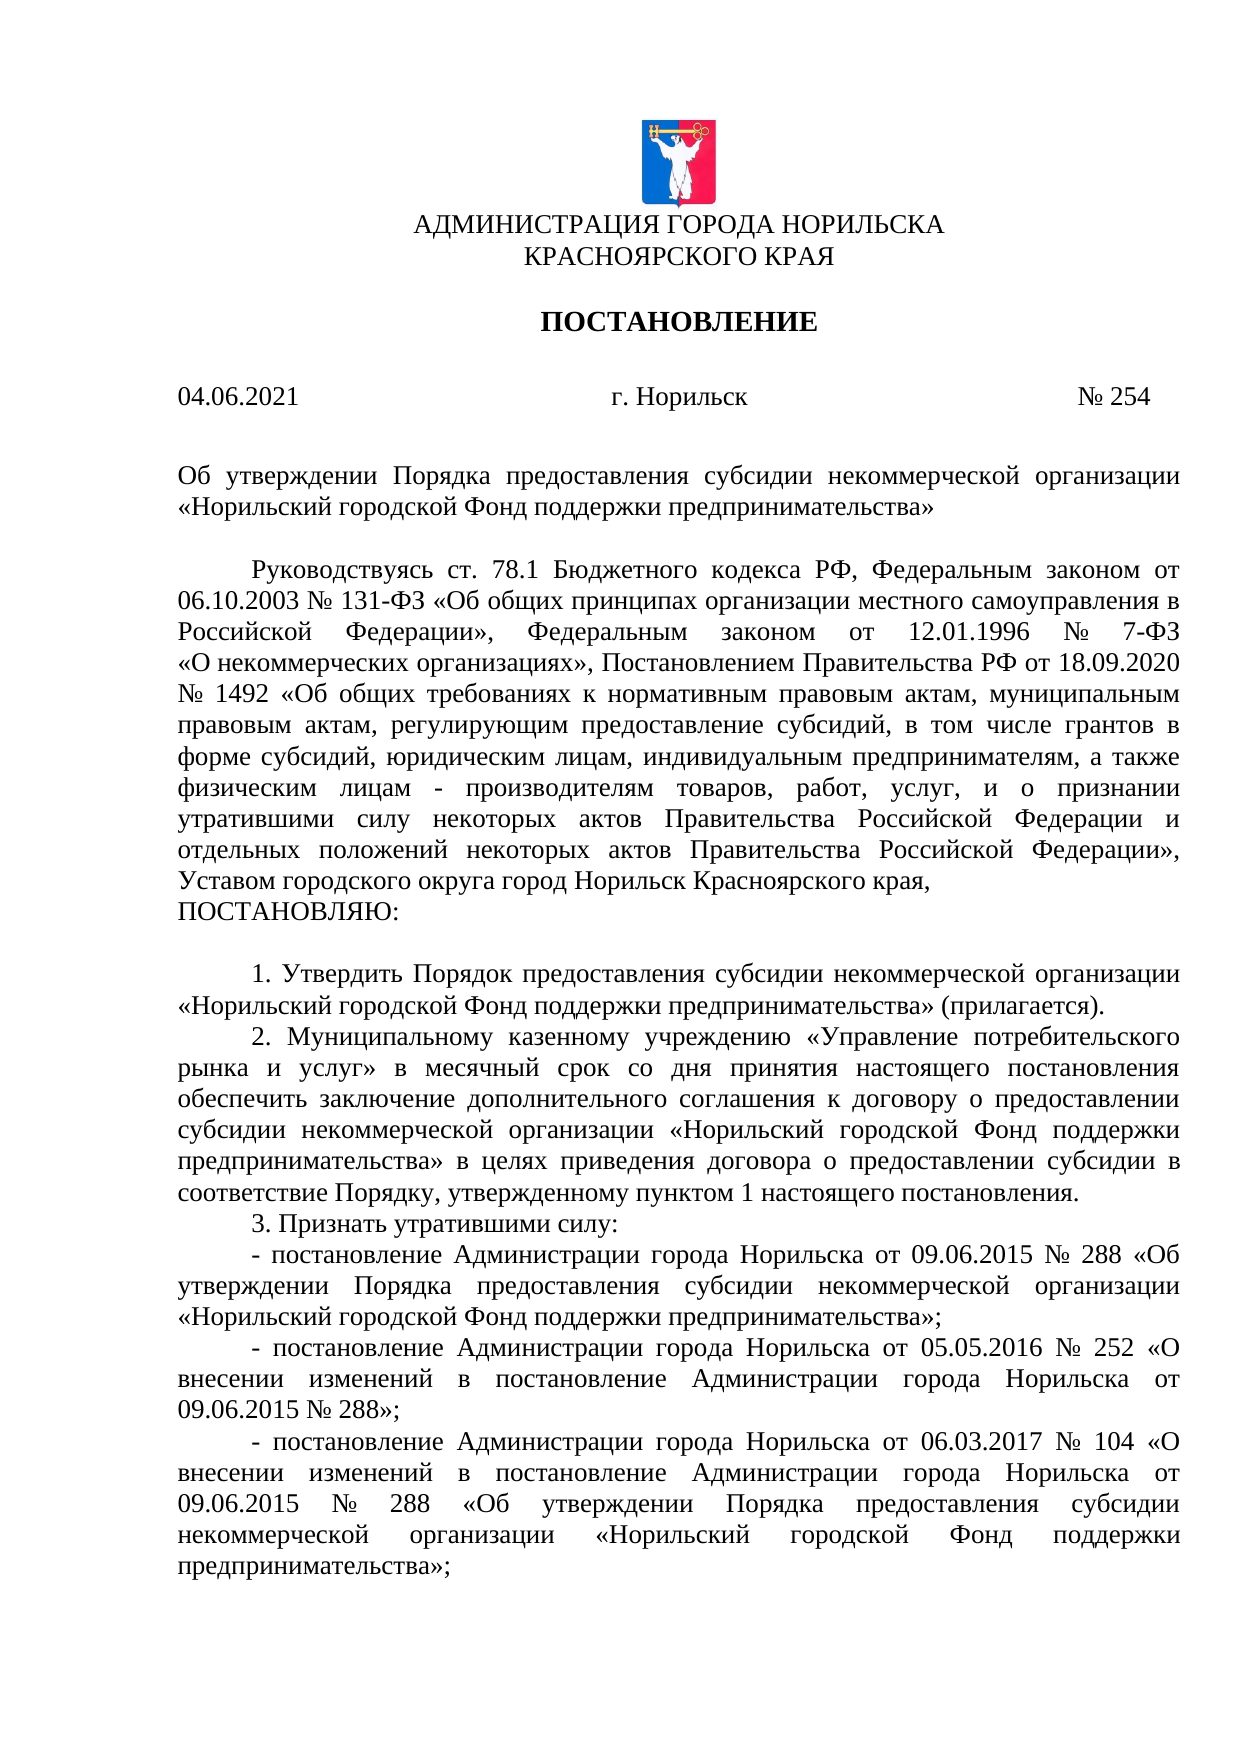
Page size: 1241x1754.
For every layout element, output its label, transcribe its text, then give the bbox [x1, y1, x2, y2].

text Руководствуясь ст. 78.1 Бюджетного кодекса РФ, Федеральным законом от 06.10.2003 № 131-ФЗ «Об общих принципах организации местного самоуправления в Российской Федерации», Федеральным законом от 12.01.1996 № 7-ФЗ «О некоммерческих организациях», Постановлением Правительства РФ от 18.09.2020 № 1492 «Об общих требованиях к нормативным правовым актам, муниципальным правовым актам, регулирующим предоставление субсидий, в том числе грантов в форме субсидий, юридическим лицам, индивидуальным предпринимателям, а также физическим лицам - производителям товаров, работ, услуг, и о признании утратившими силу некоторых актов Правительства Российской Федерации и отдельных положений некоторых актов Правительства Российской Федерации», Уставом городского округа город Норильск Красноярского края, [177, 553, 1181, 895]
text Об утверждении Порядка предоставления субсидии некоммерческой организации «Норильский городской Фонд поддержки предпринимательства» [177, 459, 1181, 522]
text АДМИНИСТРАЦИЯ ГОРОДА НОРИЛЬСКА [177, 210, 1181, 240]
text 1. Утвердить Порядок предоставления субсидии некоммерческой организации «Норильский городской Фонд поддержки предпринимательства» (прилагается). [177, 958, 1181, 1020]
picture [641, 118, 718, 211]
text 2. Муниципальному казенному учреждению «Управление потребительского рынка и услуг» в месячный срок со дня принятия настоящего постановления обеспечить заключение дополнительного соглашения к договору о предоставлении субсидии некоммерческой организации «Норильский городской Фонд поддержки предпринимательства» в целях приведения договора о предоставлении субсидии в соответствие Порядку, утвержденному пунктом 1 настоящего постановления. [177, 1020, 1181, 1207]
text ПОСТАНОВЛЕНИЕ [177, 304, 1181, 338]
text КРАСНОЯРСКОГО КРАЯ [177, 240, 1181, 271]
text - постановление Администрации города Норильска от 05.05.2016 № 252 «О внесении изменений в постановление Администрации города Норильска от 09.06.2015 № 288»; [177, 1331, 1181, 1425]
text 04.06.2021 г. Норильск № 254 [177, 380, 1181, 411]
text ПОСТАНОВЛЯЮ: [177, 895, 1181, 926]
text - постановление Администрации города Норильска от 06.03.2017 № 104 «О внесении изменений в постановление Администрации города Норильска от 09.06.2015 № 288 «Об утверждении Порядка предоставления субсидии некоммерческой организации «Норильский городской Фонд поддержки предпринимательства»; [177, 1425, 1181, 1581]
text 3. Признать утратившими силу: [177, 1207, 1181, 1238]
text - постановление Администрации города Норильска от 09.06.2015 № 288 «Об утверждении Порядка предоставления субсидии некоммерческой организации «Норильский городской Фонд поддержки предпринимательства»; [177, 1238, 1181, 1331]
